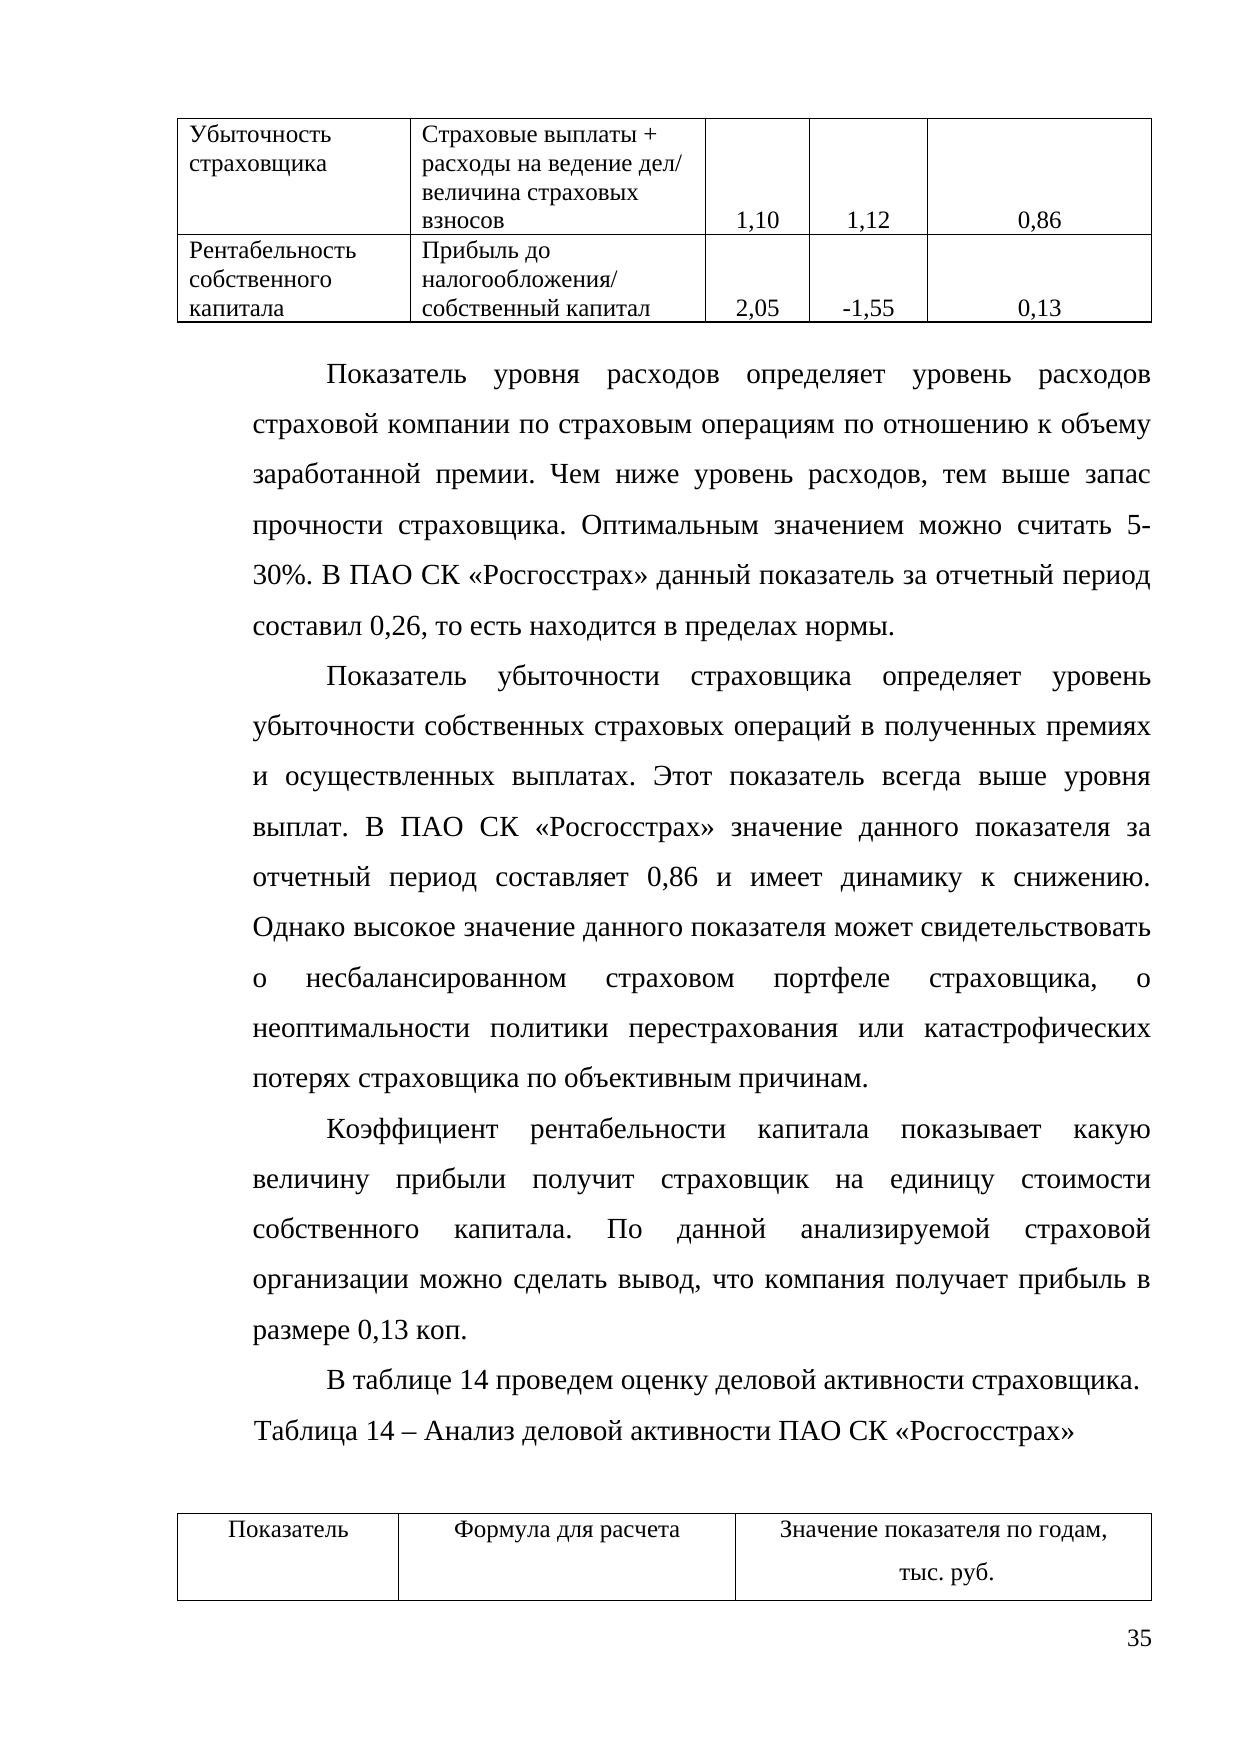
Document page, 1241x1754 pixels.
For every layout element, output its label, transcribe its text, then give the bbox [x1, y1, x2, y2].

table_cell 2,05 [706, 235, 809, 321]
table_header Значение показателя по годам, тыс. руб. [736, 1514, 1151, 1600]
text Показатель убыточности страховщика определяет уровень убыточности собственных страховых операций в полученных премиях и осуществленных выплатах. Этот показатель всегда выше уровня выплат. В ПАО СК «Росгосстрах» значение данного показателя за отчетный период составляет 0,86 и имеет динамику к снижению. Однако высокое значение данного показателя может свидетельствовать о несбалансированном страховом портфеле страховщика, о неоптимальности политики перестрахования или катастрофических потерях страховщика по объективным причинам. [252, 658, 1152, 1094]
table_cell 1,10 [706, 119, 809, 234]
table_cell 1,12 [810, 119, 927, 234]
table_cell Убыточность страховщика [178, 119, 410, 234]
text Таблица 14 – Анализ деловой активности ПАО СК «Росгосстрах» [177, 1413, 1152, 1446]
text Показатель уровня расходов определяет уровень расходов страховой компании по страховым операциям по отношению к объему заработанной премии. Чем ниже уровень расходов, тем выше запас прочности страховщика. Оптимальным значением можно считать 5-30%. В ПАО СК «Росгосстрах» данный показатель за отчетный период составил 0,26, то есть находится в пределах нормы. [252, 356, 1152, 641]
text В таблице 14 проведем оценку деловой активности страховщика. [252, 1362, 1152, 1396]
table_cell 0,13 [928, 235, 1151, 321]
table_cell Рентабельность собственного капитала [178, 235, 410, 321]
table_header Формула для расчета [399, 1514, 735, 1600]
table_cell Страховые выплаты + расходы на ведение дел/ величина страховых взносов [411, 119, 705, 234]
table_header Показатель [178, 1514, 398, 1600]
table_cell Прибыль до налогообложения/ собственный капитал [411, 235, 705, 321]
table_cell 0,86 [928, 119, 1151, 234]
text Коэффициент рентабельности капитала показывает какую величину прибыли получит страховщик на единицу стоимости собственного капитала. По данной анализируемой страховой организации можно сделать вывод, что компания получает прибыль в размере 0,13 коп. [252, 1111, 1152, 1346]
table_cell -1,55 [810, 235, 927, 321]
